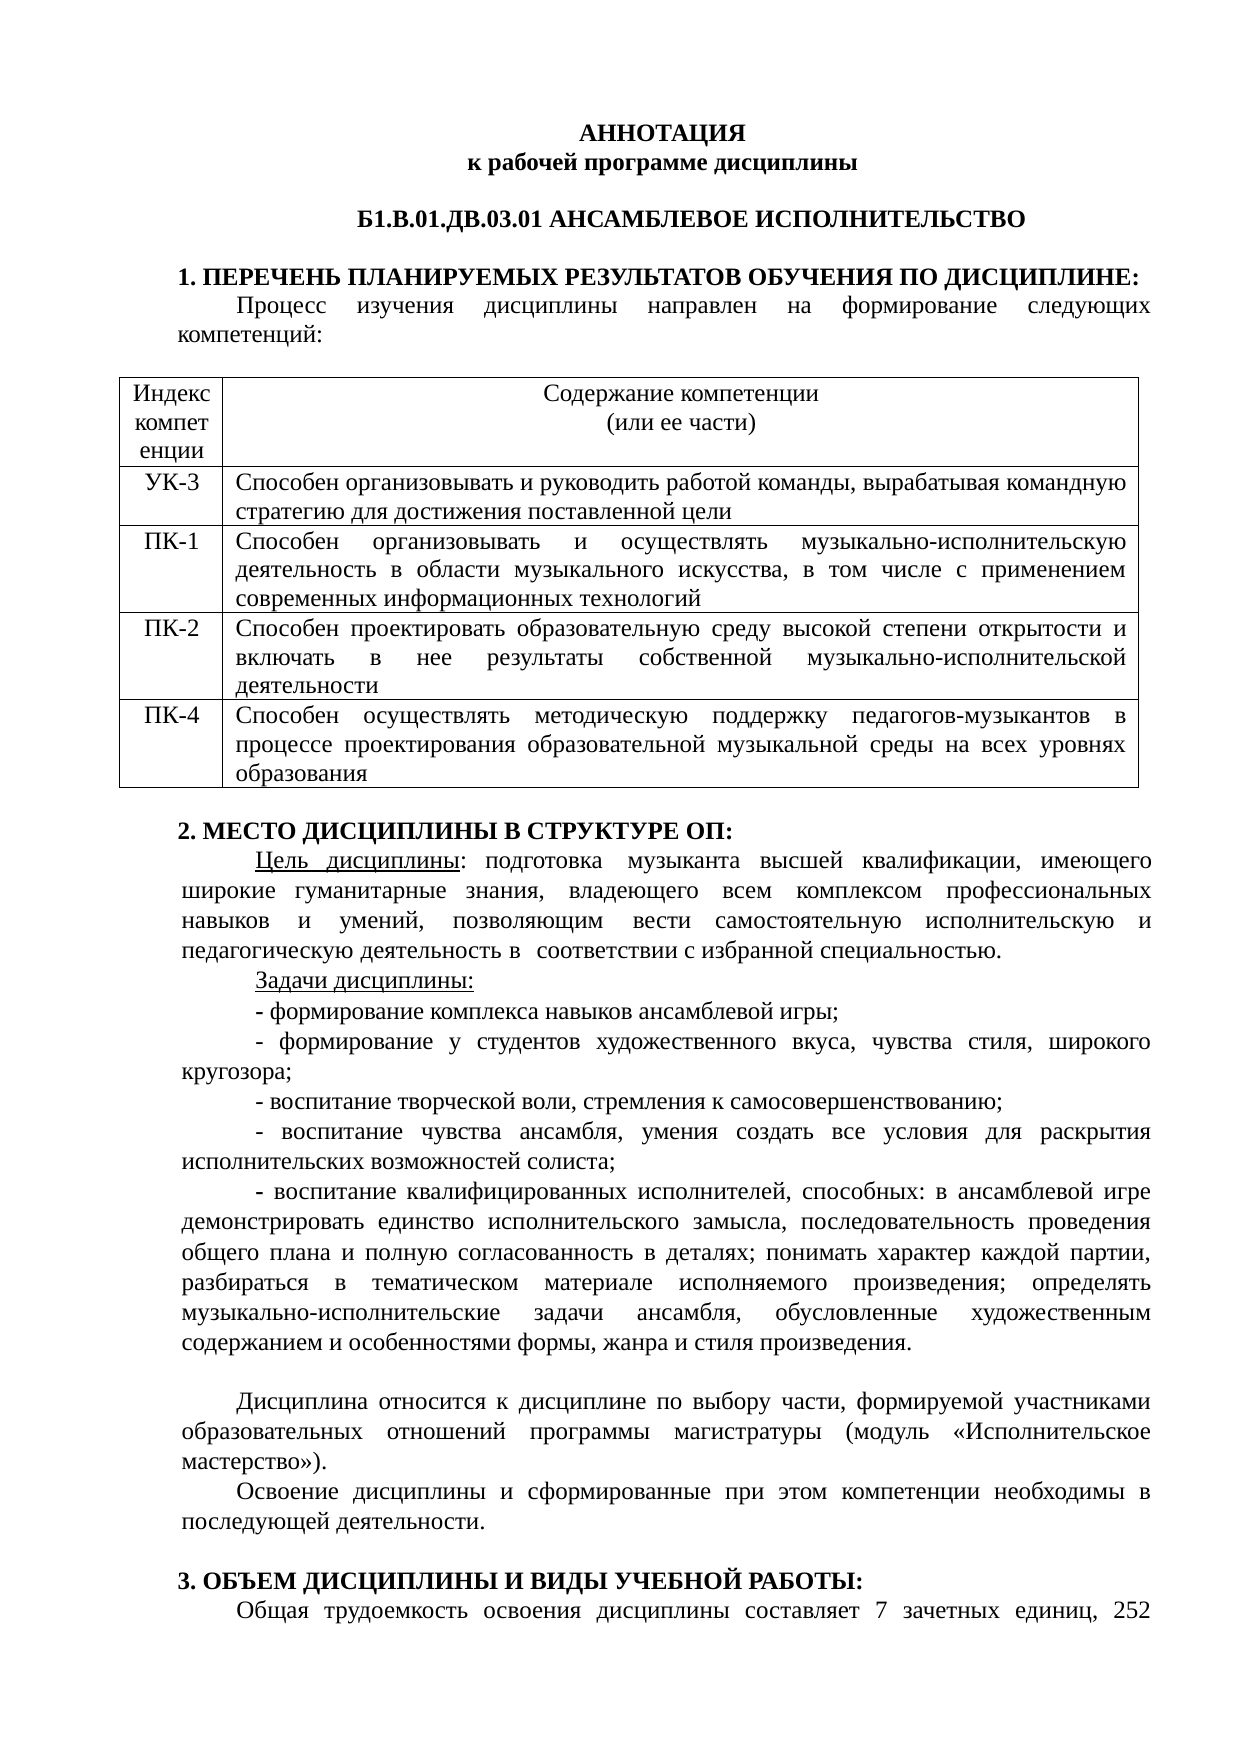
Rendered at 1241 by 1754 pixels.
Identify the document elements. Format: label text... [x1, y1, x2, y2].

table_cell ПК-4 [120, 700, 222, 787]
text 2. Место дисциплины в структуре ОП: [177, 816, 1152, 845]
table_cell ПК-2 [120, 613, 222, 699]
text Дисциплина относится к дисциплине по выбору части, формируемой участниками образовательных отношений программы магистратуры (модуль «Исполнительское мастерство»). [181, 1386, 1152, 1475]
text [181, 1595, 1152, 1624]
text 3. Объем дисциплины и виды учебной работы: [177, 1566, 1152, 1595]
text Освоение дисциплины и сформированные при этом компетенции необходимы в последующей деятельности. [181, 1476, 1152, 1535]
table_header Индекс компетенции [120, 378, 222, 466]
text АННОТАЦИЯ [173, 118, 1152, 147]
table_cell Cпособен осуществлять методическую поддержку педагогов-музыкантов в процессе проектирования образовательной музыкальной среды на всех уровнях образования [223, 700, 1138, 787]
table_cell Способен организовывать и руководить работой команды, вырабатывая командную стратегию для достижения поставленной цели [223, 467, 1138, 525]
text - воспитание творческой воли, стремления к самосовершенствованию; [181, 1086, 1152, 1115]
table_cell УК-3 [120, 467, 222, 525]
text - воспитание чувства ансамбля, умения создать все условия для раскрытия исполнительских возможностей солиста; [181, 1116, 1152, 1175]
text 1. ПЕРЕЧЕНЬ ПЛАНИРУЕМЫХ РЕЗУЛЬТАТОВ ОБУЧЕНИЯ ПО ДИСЦИПЛИНЕ: [177, 262, 1152, 291]
table_header Содержание компетенции (или ее части) [223, 378, 1138, 466]
table_cell ПК-1 [120, 526, 222, 612]
text - воспитание квалифицированных исполнителей, способных: в ансамблевой игре демонстрировать единство исполнительского замысла, последовательность проведения общего плана и полную согласованность в деталях; понимать характер каждой партии, разбираться в тематическом материале исполняемого произведения; определять музыкально-исполнительские задачи ансамбля, обусловленные художественным содержанием и особенностями формы, жанра и стиля произведения. [181, 1176, 1152, 1356]
text - формирование у студентов художественного вкуса, чувства стиля, широкого кругозора; [181, 1026, 1152, 1085]
text Процесс изучения дисциплины направлен на формирование следующих компетенций: [177, 291, 1152, 348]
text - формирование комплекса навыков ансамблевой игры; [181, 996, 1152, 1024]
table_cell Cпособен организовывать и осуществлять музыкально-исполнительскую деятельность в области музыкального искусства, в том числе с применением современных информационных технологий [223, 526, 1138, 612]
text Цель дисциплины: подготовка музыканта высшей квалификации, имеющего широкие гуманитарные знания, владеющего всем комплексом профессиональных навыков и умений, позволяющим вести самостоятельную исполнительскую и педагогическую деятельность в соответствии с избранной специальностью. [181, 845, 1152, 964]
text Б1.В.01.ДВ.03.01 АНСАМБЛЕВОЕ ИСПОЛНИТЕЛЬСТВО [181, 204, 1152, 233]
table_cell Cпособен проектировать образовательную среду высокой степени открытости и включать в нее результаты собственной музыкально-исполнительской деятельности [223, 613, 1138, 699]
text Задачи дисциплины: [181, 966, 1152, 994]
text к рабочей программе дисциплины [173, 147, 1152, 176]
